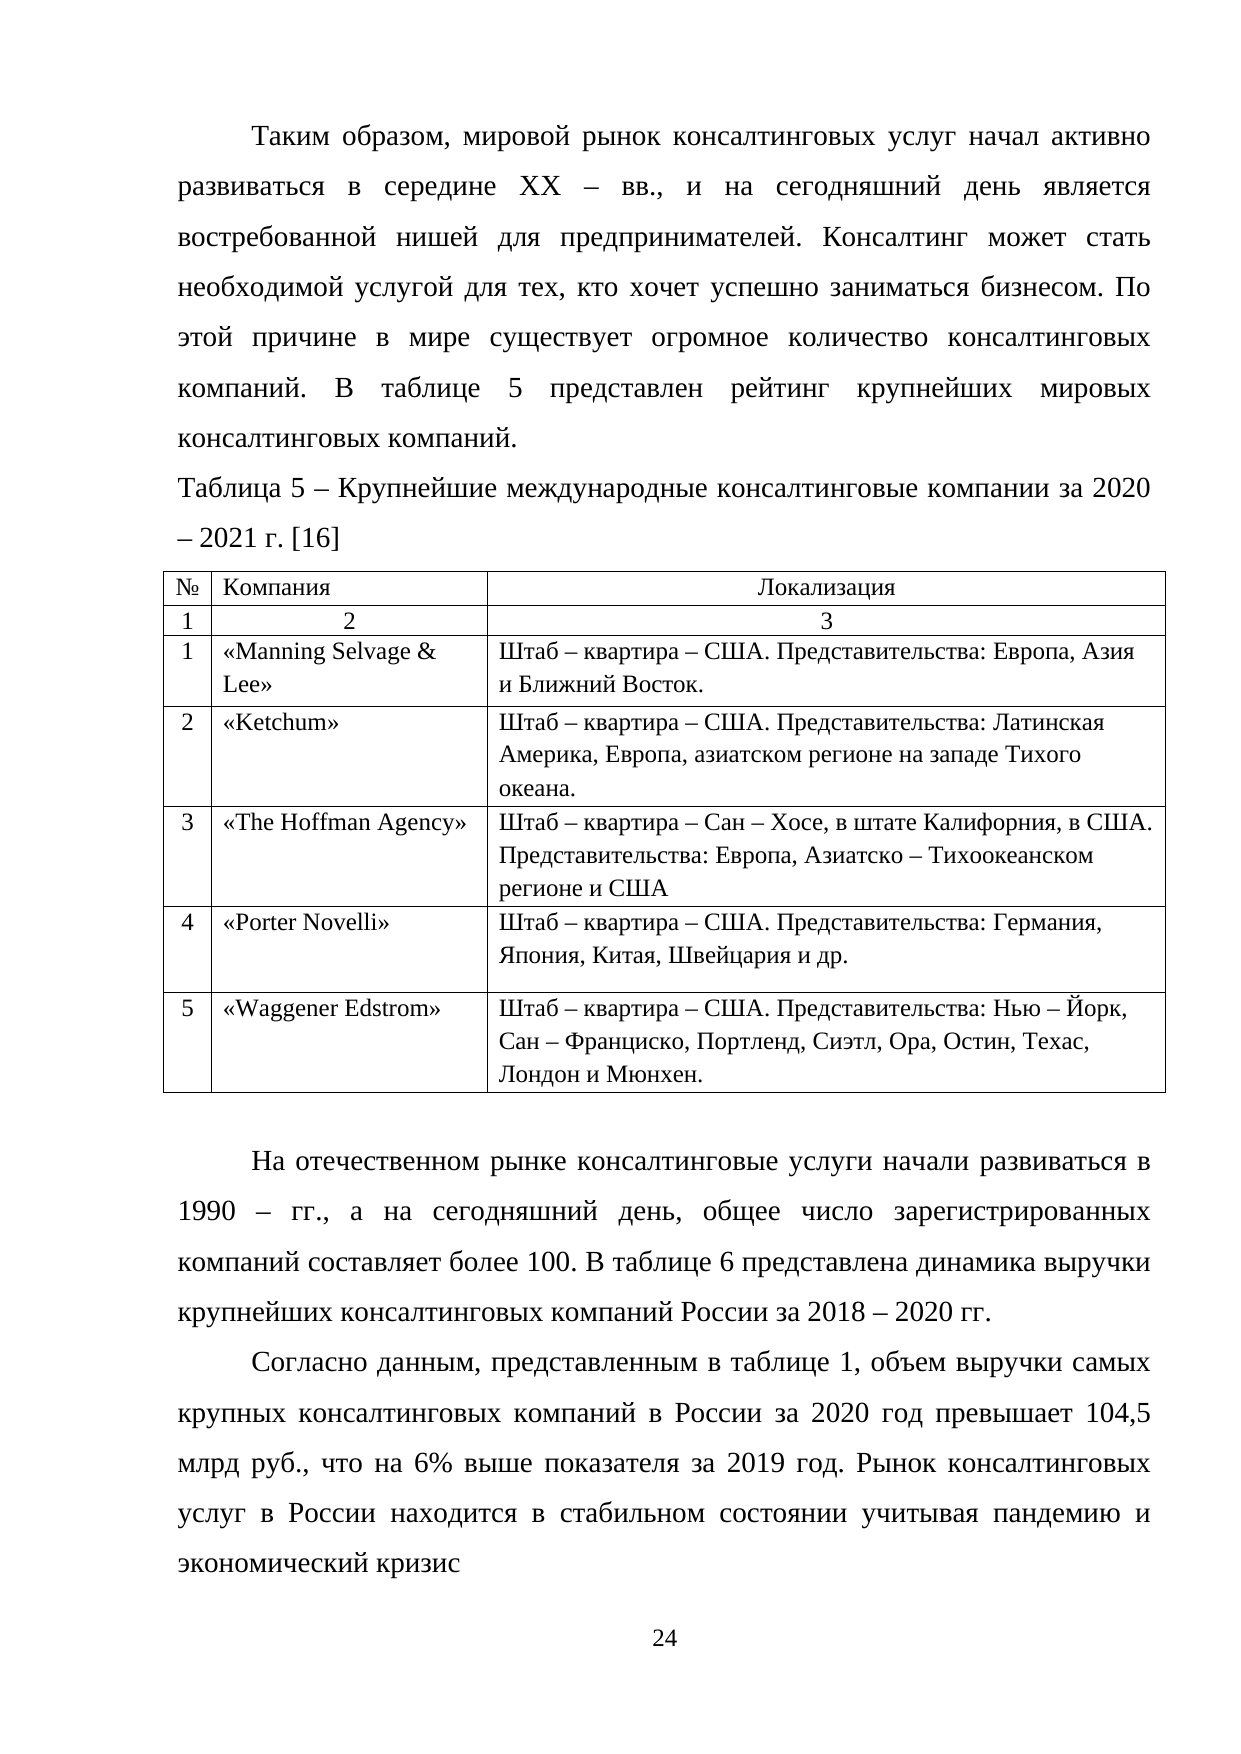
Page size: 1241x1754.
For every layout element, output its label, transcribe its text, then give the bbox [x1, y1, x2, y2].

table_cell 1 [164, 606, 211, 635]
table_cell 5 [164, 993, 211, 1092]
table_header Локализация [488, 572, 1165, 605]
table_cell Штаб – квартира – США. Представительства: Нью – Йорк, Сан – Франциско, Портленд, Сиэтл, Ора, Остин, Техас, Лондон и Мюнхен. [488, 993, 1165, 1092]
table_cell Штаб – квартира – США. Представительства: Европа, Азия и Ближний Восток. [488, 636, 1165, 706]
table_cell Штаб – квартира – США. Представительства: Германия, Япония, Китая, Швейцария и др. [488, 907, 1165, 992]
text Таблица 5 – Крупнейшие международные консалтинговые компании за 2020 – 2021 г. [16] [177, 470, 1152, 554]
text На отечественном рынке консалтинговые услуги начали развиваться в 1990 – гг., а на сегодняшний день, общее число зарегистрированных компаний составляет более 100. В таблице 6 представлена динамика выручки крупнейших консалтинговых компаний России за 2018 – 2020 гг. [177, 1143, 1152, 1328]
table_cell «Ketchum» [212, 707, 487, 806]
table_cell 1 [164, 636, 211, 706]
table_cell 3 [488, 606, 1165, 635]
table_cell Штаб – квартира – Сан – Хосе, в штате Калифорния, в США. Представительства: Европа, Азиатско – Тихоокеанском регионе и США [488, 807, 1165, 906]
table_cell 2 [212, 606, 487, 635]
table_cell «Waggener Edstrom» [212, 993, 487, 1092]
text Таким образом, мировой рынок консалтинговых услуг начал активно развиваться в середине ХХ – вв., и на сегодняшний день является востребованной нишей для предпринимателей. Консалтинг может стать необходимой услугой для тех, кто хочет успешно заниматься бизнесом. По этой причине в мире существует огромное количество консалтинговых компаний. В таблице 5 представлен рейтинг крупнейших мировых консалтинговых компаний. [177, 118, 1152, 453]
table_cell «The Hoffman Agency» [212, 807, 487, 906]
table_cell 2 [164, 707, 211, 806]
table_cell Штаб – квартира – США. Представительства: Латинская Америка, Европа, азиатском регионе на западе Тихого океана. [488, 707, 1165, 806]
table_header № [164, 572, 211, 605]
table_header Компания [212, 572, 487, 605]
table_cell 4 [164, 907, 211, 992]
text Согласно данным, представленным в таблице 1, объем выручки самых крупных консалтинговых компаний в России за 2020 год превышает 104,5 млрд руб., что на 6% выше показателя за 2019 год. Рынок консалтинговых услуг в России находится в стабильном состоянии учитывая пандемию и экономический кризис [177, 1344, 1152, 1579]
table_cell 3 [164, 807, 211, 906]
table_cell «Manning Selvage & Lee» [212, 636, 487, 706]
table_cell «Porter Novelli» [212, 907, 487, 992]
